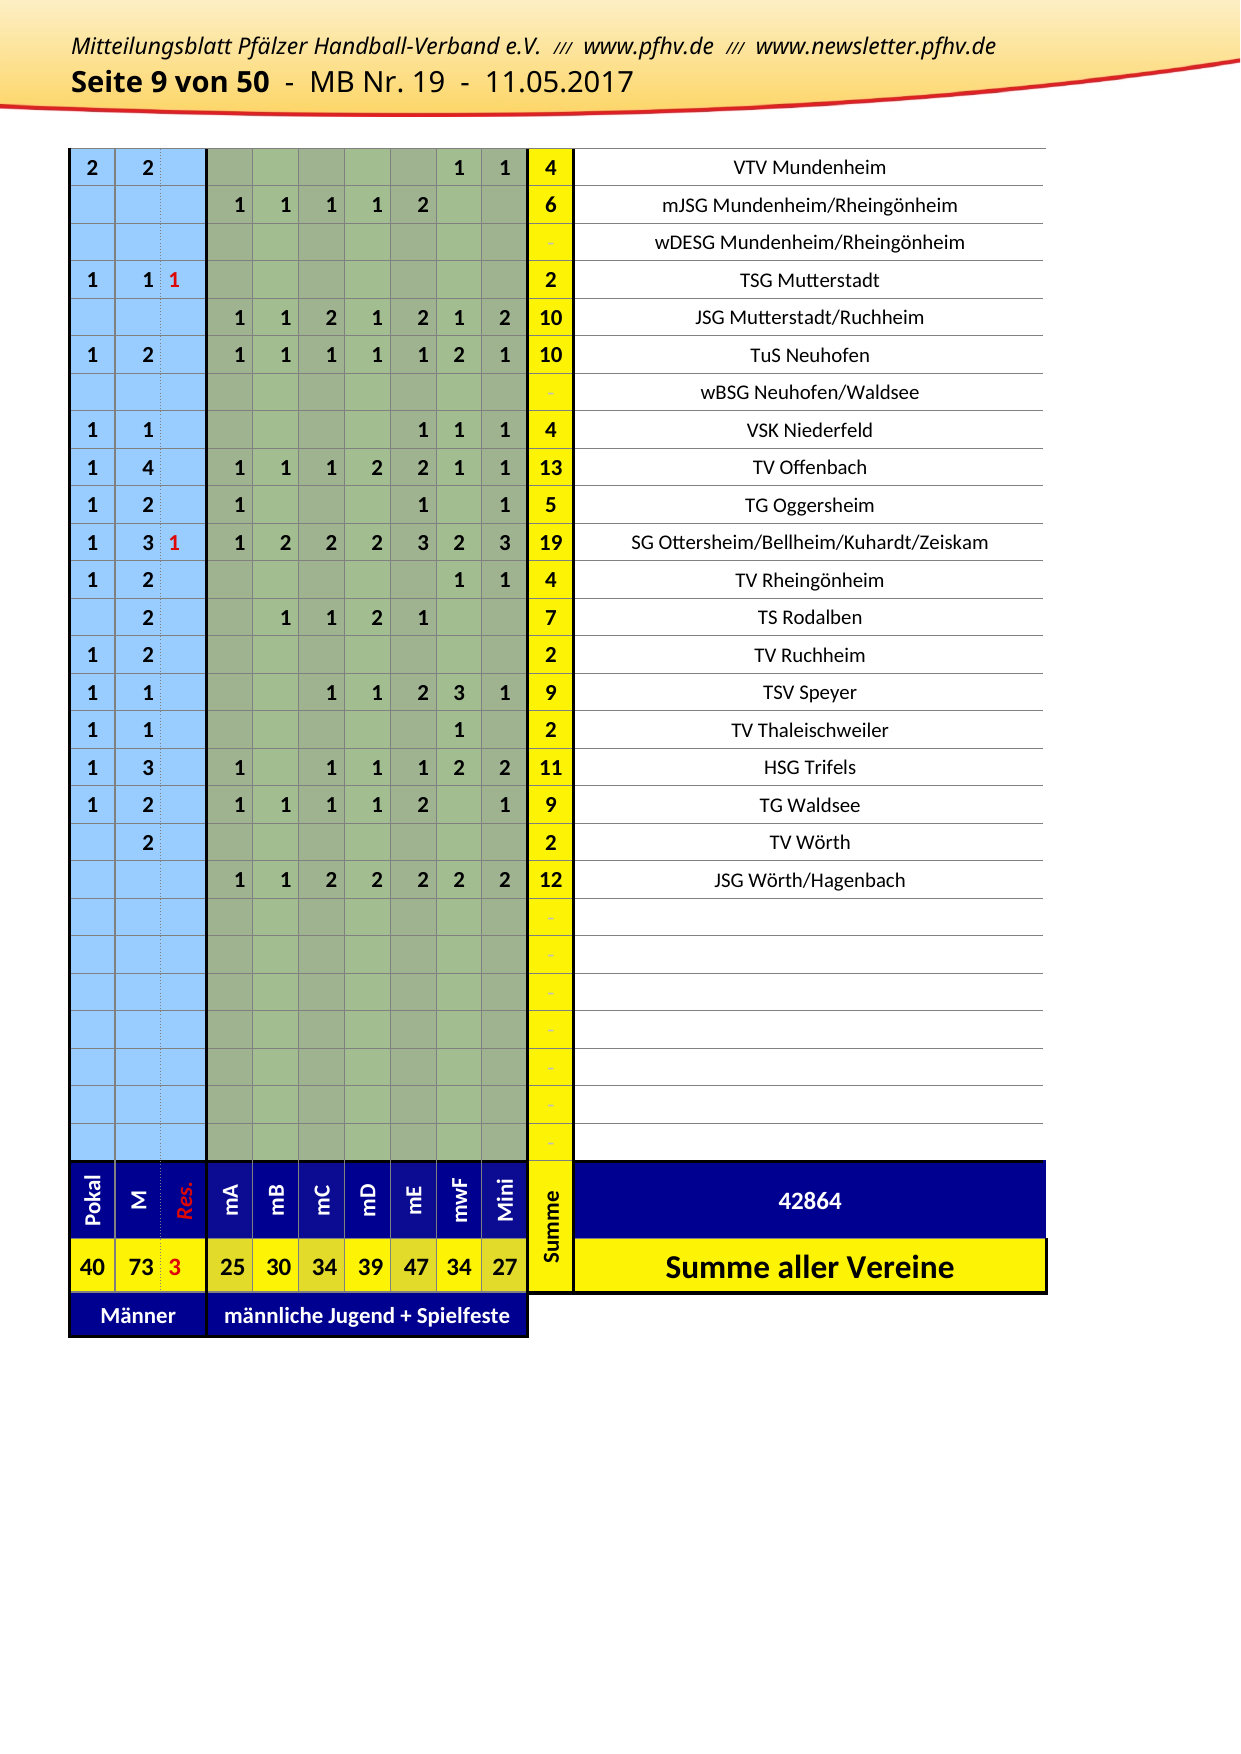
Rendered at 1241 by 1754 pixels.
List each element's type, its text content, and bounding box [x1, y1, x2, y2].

table_cell [253, 486, 298, 523]
table_cell [391, 1011, 436, 1048]
table_cell [208, 261, 252, 298]
table_cell [208, 1011, 252, 1048]
table_cell [437, 486, 481, 523]
table_cell [482, 261, 526, 298]
table_cell mwF [437, 1163, 481, 1238]
table_cell [482, 224, 526, 260]
table_cell 1 [71, 786, 114, 823]
table_cell [345, 261, 390, 298]
table_cell 2 [437, 524, 481, 560]
table_cell [437, 824, 481, 860]
table_cell [299, 974, 344, 1010]
table_cell 1 [299, 336, 344, 373]
table_cell [391, 224, 436, 260]
table_cell [299, 936, 344, 973]
table_cell 5 [529, 486, 572, 523]
table_cell [299, 149, 344, 185]
table_cell [161, 786, 205, 823]
table_cell [299, 224, 344, 260]
table_cell [253, 936, 298, 973]
table_cell [71, 374, 114, 410]
table_cell [71, 224, 114, 260]
table_cell [161, 299, 205, 335]
table_cell 2 [299, 299, 344, 335]
table_cell [253, 1086, 298, 1123]
table_cell VSK Niederfeld [575, 410, 1046, 448]
table_cell 3 [161, 1239, 205, 1291]
table_cell TSV Speyer [575, 673, 1046, 710]
table_cell [575, 1085, 1046, 1123]
table_cell 2 [299, 524, 344, 560]
table_cell 1 [299, 674, 344, 710]
table_cell wBSG Neuhofen/Waldsee [575, 373, 1046, 410]
table_cell [161, 899, 205, 935]
table_cell 1 [253, 599, 298, 635]
table_cell [437, 1049, 481, 1085]
table_cell 1 [253, 786, 298, 823]
table_cell [437, 974, 481, 1010]
table_cell 1 [482, 486, 526, 523]
table_cell [253, 261, 298, 298]
table_cell mD [345, 1163, 390, 1238]
table_cell 1 [482, 149, 526, 185]
table_cell [208, 974, 252, 1010]
table_cell 2 [391, 186, 436, 223]
table_cell 9 [529, 786, 572, 823]
table_cell 11 [529, 749, 572, 785]
table_cell VTV Mundenheim [575, 149, 1046, 185]
table_cell 1 [208, 786, 252, 823]
table_cell [391, 261, 436, 298]
table_cell 42864 [575, 1160, 1046, 1238]
table_cell 2 [391, 786, 436, 823]
table_cell [575, 1010, 1046, 1048]
table_cell [161, 411, 205, 448]
table_cell 3 [116, 749, 161, 785]
table_cell [161, 374, 205, 410]
table_cell [437, 224, 481, 260]
table_cell 2 [529, 636, 572, 673]
table_cell 4 [529, 411, 572, 448]
table_cell 2 [391, 449, 436, 485]
table_cell 2 [482, 749, 526, 785]
table_cell [299, 711, 344, 748]
table_cell 2 [529, 711, 572, 748]
table_cell 1 [437, 711, 481, 748]
table_cell [299, 1011, 344, 1048]
table_cell [437, 786, 481, 823]
table_cell [391, 1049, 436, 1085]
table_cell [116, 899, 161, 935]
table_cell [574, 1295, 1046, 1335]
table_cell [575, 898, 1046, 935]
table_cell [161, 1049, 205, 1085]
table_cell mE [391, 1163, 436, 1238]
table_cell [116, 224, 161, 260]
table_cell 3 [437, 674, 481, 710]
table_cell [345, 824, 390, 860]
table_cell 1 [71, 674, 114, 710]
table_cell 2 [391, 674, 436, 710]
table_cell 1 [116, 711, 161, 748]
table_cell [253, 1049, 298, 1085]
table_cell [161, 636, 205, 673]
table_cell 1 [161, 524, 205, 560]
table_cell 2 [345, 861, 390, 898]
table_cell 2 [437, 861, 481, 898]
table_cell - [529, 224, 572, 260]
table_cell 1 [345, 749, 390, 785]
table_cell 1 [437, 561, 481, 598]
table_cell 2 [482, 861, 526, 898]
table_cell [161, 599, 205, 635]
table_cell 10 [529, 336, 572, 373]
table_cell 1 [391, 411, 436, 448]
table_cell wDESG Mundenheim/Rheingönheim [575, 223, 1046, 260]
table_cell [253, 1124, 298, 1160]
table_cell 1 [391, 599, 436, 635]
table_cell [391, 636, 436, 673]
table_cell [299, 899, 344, 935]
table_cell [437, 936, 481, 973]
table_cell 2 [116, 599, 161, 635]
table_cell mB [253, 1163, 298, 1238]
table_cell 1 [71, 486, 114, 523]
table_cell [208, 674, 252, 710]
table_cell JSG Mutterstadt/Ruchheim [575, 298, 1046, 335]
table_cell 1 [116, 261, 161, 298]
table_cell 1 [391, 749, 436, 785]
table_cell [575, 973, 1046, 1010]
table_cell [116, 1049, 161, 1085]
table_cell [161, 861, 205, 898]
table_cell [345, 1124, 390, 1160]
table_cell - [529, 1049, 572, 1085]
table_cell TV Rheingönheim [575, 560, 1046, 598]
table_cell TG Waldsee [575, 785, 1046, 823]
table_cell 30 [253, 1239, 298, 1291]
table_cell [391, 1086, 436, 1123]
table_cell 27 [482, 1239, 526, 1291]
table_cell 1 [482, 786, 526, 823]
table_cell 3 [482, 524, 526, 560]
table_cell TS Rodalben [575, 598, 1046, 635]
table_cell 1 [208, 299, 252, 335]
table_cell [71, 899, 114, 935]
table_cell 1 [71, 561, 114, 598]
table_cell TV Thaleischweiler [575, 710, 1046, 748]
table_cell 1 [161, 261, 205, 298]
table_cell 2 [437, 749, 481, 785]
table_cell 73 [116, 1239, 161, 1291]
table_cell [345, 1086, 390, 1123]
table_cell [437, 1011, 481, 1048]
table_cell 1 [71, 711, 114, 748]
table_cell [299, 1124, 344, 1160]
table_cell [299, 1049, 344, 1085]
table_cell 1 [208, 486, 252, 523]
table_cell [345, 374, 390, 410]
table_cell [253, 636, 298, 673]
table_cell [116, 299, 161, 335]
table_cell [208, 411, 252, 448]
table_cell [253, 974, 298, 1010]
table_cell [161, 561, 205, 598]
table_cell [345, 936, 390, 973]
table_cell - [529, 1086, 572, 1123]
table_cell - [529, 936, 572, 973]
table_cell [208, 149, 252, 185]
table_cell [345, 411, 390, 448]
table_cell [161, 1086, 205, 1123]
table_cell [482, 636, 526, 673]
table_cell 1 [208, 449, 252, 485]
table_cell [161, 936, 205, 973]
table_cell 2 [116, 824, 161, 860]
table_cell 1 [437, 149, 481, 185]
table_cell - [529, 1124, 572, 1160]
table_cell 2 [391, 299, 436, 335]
table_cell 1 [208, 186, 252, 223]
table_cell [437, 261, 481, 298]
table_cell [391, 1124, 436, 1160]
table_cell [345, 149, 390, 185]
table_cell 34 [437, 1239, 481, 1291]
table_cell 19 [529, 524, 572, 560]
table_cell [529, 1295, 573, 1335]
table_cell [208, 561, 252, 598]
table_cell [345, 1049, 390, 1085]
table_cell [161, 974, 205, 1010]
table_cell [116, 936, 161, 973]
table_cell - [529, 1011, 572, 1048]
table_cell [299, 1086, 344, 1123]
table_cell 1 [345, 336, 390, 373]
table_cell [71, 1086, 114, 1123]
table_cell mA [208, 1163, 252, 1238]
table_cell [482, 599, 526, 635]
table_cell 2 [529, 261, 572, 298]
table_cell [482, 824, 526, 860]
table_cell [437, 899, 481, 935]
table_cell 4 [529, 561, 572, 598]
table_cell [161, 824, 205, 860]
table_cell mJSG Mundenheim/Rheingönheim [575, 185, 1046, 223]
table_cell [345, 711, 390, 748]
table_cell TV Ruchheim [575, 635, 1046, 673]
table_cell TuS Neuhofen [575, 335, 1046, 373]
table_cell [161, 1011, 205, 1048]
table_cell 9 [529, 674, 572, 710]
table_cell [116, 1011, 161, 1048]
table_cell Mini [482, 1163, 526, 1238]
table_cell [116, 186, 161, 223]
table_cell [161, 749, 205, 785]
table_cell 34 [299, 1239, 344, 1291]
table_cell [116, 974, 161, 1010]
table_cell 2 [482, 299, 526, 335]
table_cell 1 [299, 786, 344, 823]
table_cell [482, 374, 526, 410]
table_cell 1 [253, 299, 298, 335]
table_cell [161, 336, 205, 373]
table_cell 2 [345, 599, 390, 635]
table_cell [253, 374, 298, 410]
table_cell [161, 149, 205, 185]
table_cell 7 [529, 599, 572, 635]
table_cell 1 [482, 674, 526, 710]
table_cell [437, 374, 481, 410]
table_cell 1 [71, 524, 114, 560]
table_cell [482, 1049, 526, 1085]
table_cell 1 [299, 749, 344, 785]
table_cell [345, 1011, 390, 1048]
table_cell [161, 486, 205, 523]
table_cell 1 [299, 186, 344, 223]
table_cell 1 [345, 786, 390, 823]
table_cell [71, 974, 114, 1010]
table_cell [482, 974, 526, 1010]
table_cell 1 [345, 186, 390, 223]
table_cell TSG Mutterstadt [575, 260, 1046, 298]
table_cell 1 [482, 449, 526, 485]
table_cell [482, 1011, 526, 1048]
table_cell 2 [71, 149, 114, 185]
table_cell [253, 674, 298, 710]
table_cell [482, 186, 526, 223]
table_cell [208, 374, 252, 410]
table_cell [391, 711, 436, 748]
table_cell [482, 1124, 526, 1160]
table_cell [482, 899, 526, 935]
table_cell 4 [529, 149, 572, 185]
table_cell [391, 936, 436, 973]
table_cell TV Wörth [575, 823, 1046, 860]
table_cell [71, 186, 114, 223]
table_cell [253, 561, 298, 598]
table_cell 2 [116, 786, 161, 823]
table_cell 1 [71, 636, 114, 673]
table_cell [345, 224, 390, 260]
table_cell M [116, 1163, 161, 1238]
table_cell TG Oggersheim [575, 485, 1046, 523]
table_cell 12 [529, 861, 572, 898]
table_cell 1 [391, 336, 436, 373]
table_cell [71, 1049, 114, 1085]
table_cell 1 [71, 449, 114, 485]
table_cell [208, 824, 252, 860]
table_cell [437, 186, 481, 223]
table_cell 1 [253, 186, 298, 223]
table_cell 2 [253, 524, 298, 560]
table_cell [391, 824, 436, 860]
table_cell 2 [391, 861, 436, 898]
table_cell [208, 1049, 252, 1085]
table_cell [208, 936, 252, 973]
table_cell 13 [529, 449, 572, 485]
table_cell [161, 674, 205, 710]
table_cell 1 [253, 861, 298, 898]
table_cell 1 [482, 336, 526, 373]
table_cell 1 [437, 411, 481, 448]
table_cell [161, 224, 205, 260]
table_cell TV Offenbach [575, 448, 1046, 485]
table_cell [345, 636, 390, 673]
table_cell [253, 149, 298, 185]
table_cell Summe aller Vereine [575, 1239, 1045, 1291]
table_cell [391, 374, 436, 410]
table_cell SG Ottersheim/Bellheim/Kuhardt/Zeiskam [575, 523, 1046, 560]
table_cell [482, 936, 526, 973]
table_cell 1 [71, 261, 114, 298]
table_cell Männer [71, 1293, 205, 1335]
table_cell 2 [116, 561, 161, 598]
table_cell [575, 1123, 1046, 1160]
table_cell - [529, 374, 572, 410]
table_cell [71, 599, 114, 635]
table_cell [253, 411, 298, 448]
table_cell 2 [116, 149, 161, 185]
table_cell männliche Jugend + Spielfeste [208, 1293, 526, 1335]
table_cell [575, 1048, 1046, 1085]
table_cell 1 [208, 861, 252, 898]
table_cell [391, 899, 436, 935]
table_cell [391, 974, 436, 1010]
table_cell [253, 899, 298, 935]
table_cell [71, 1011, 114, 1048]
table_cell [253, 824, 298, 860]
table_cell [71, 299, 114, 335]
table_cell 1 [253, 449, 298, 485]
table_cell 1 [208, 336, 252, 373]
table_cell [482, 1086, 526, 1123]
table_cell 25 [208, 1239, 252, 1291]
table_cell [161, 186, 205, 223]
table_cell [208, 899, 252, 935]
table_cell [391, 561, 436, 598]
table_cell - [529, 974, 572, 1010]
table_cell 2 [116, 336, 161, 373]
table_cell [437, 636, 481, 673]
table_cell 3 [391, 524, 436, 560]
table_cell [253, 1011, 298, 1048]
table_cell [345, 974, 390, 1010]
table_cell [253, 224, 298, 260]
table_cell 1 [391, 486, 436, 523]
table_cell 6 [529, 186, 572, 223]
table_cell 2 [345, 449, 390, 485]
table_cell 3 [116, 524, 161, 560]
table_cell [345, 899, 390, 935]
picture [0, 0, 1241, 117]
table_cell [208, 599, 252, 635]
table_cell [71, 861, 114, 898]
table_cell Summe [529, 1161, 572, 1291]
table_cell [482, 711, 526, 748]
table_cell [161, 711, 205, 748]
table_cell 2 [299, 861, 344, 898]
table_cell 2 [529, 824, 572, 860]
table_cell 1 [116, 411, 161, 448]
table_cell 1 [437, 449, 481, 485]
table_cell 1 [299, 449, 344, 485]
table_cell [299, 636, 344, 673]
table_cell mC [299, 1163, 344, 1238]
table_cell 1 [345, 299, 390, 335]
table_cell 4 [116, 449, 161, 485]
table_cell [208, 224, 252, 260]
table_cell [299, 261, 344, 298]
table_cell [437, 1086, 481, 1123]
table_cell 40 [71, 1239, 114, 1291]
table_cell [253, 749, 298, 785]
table_cell [299, 561, 344, 598]
table_cell [391, 149, 436, 185]
table_cell 1 [253, 336, 298, 373]
table_cell 1 [482, 561, 526, 598]
table_cell 1 [345, 674, 390, 710]
table_cell [345, 486, 390, 523]
table_cell [208, 711, 252, 748]
table_cell [71, 1124, 114, 1160]
table_cell [71, 936, 114, 973]
table_cell [437, 1124, 481, 1160]
table_cell 2 [116, 486, 161, 523]
table_cell 1 [71, 411, 114, 448]
table_cell 1 [299, 599, 344, 635]
table_cell [161, 1124, 205, 1160]
table_cell JSG Wörth/Hagenbach [575, 860, 1046, 898]
table_cell 2 [437, 336, 481, 373]
table_cell 1 [437, 299, 481, 335]
table_cell Pokal [71, 1163, 114, 1238]
table_cell 1 [482, 411, 526, 448]
table_cell [299, 486, 344, 523]
table_cell 2 [116, 636, 161, 673]
table_cell [345, 561, 390, 598]
table_cell HSG Trifels [575, 748, 1046, 785]
table_cell [437, 599, 481, 635]
table_cell 1 [116, 674, 161, 710]
table_cell [116, 1124, 161, 1160]
table_cell [116, 861, 161, 898]
table_cell [116, 374, 161, 410]
table_cell 2 [345, 524, 390, 560]
table_cell [575, 935, 1046, 973]
table_cell 47 [391, 1239, 436, 1291]
table_cell [299, 374, 344, 410]
table_cell - [529, 899, 572, 935]
table_cell [71, 824, 114, 860]
table_cell [116, 1086, 161, 1123]
table_cell [208, 1086, 252, 1123]
table_cell 39 [345, 1239, 390, 1291]
table_cell 10 [529, 299, 572, 335]
table_cell 1 [208, 749, 252, 785]
table_cell [253, 711, 298, 748]
table_cell 1 [208, 524, 252, 560]
table_cell [208, 636, 252, 673]
table_cell [161, 449, 205, 485]
table_cell 1 [71, 749, 114, 785]
table_cell [299, 824, 344, 860]
table_cell [208, 1124, 252, 1160]
table_cell 1 [71, 336, 114, 373]
table_cell Res. [161, 1163, 205, 1238]
table_cell [299, 411, 344, 448]
